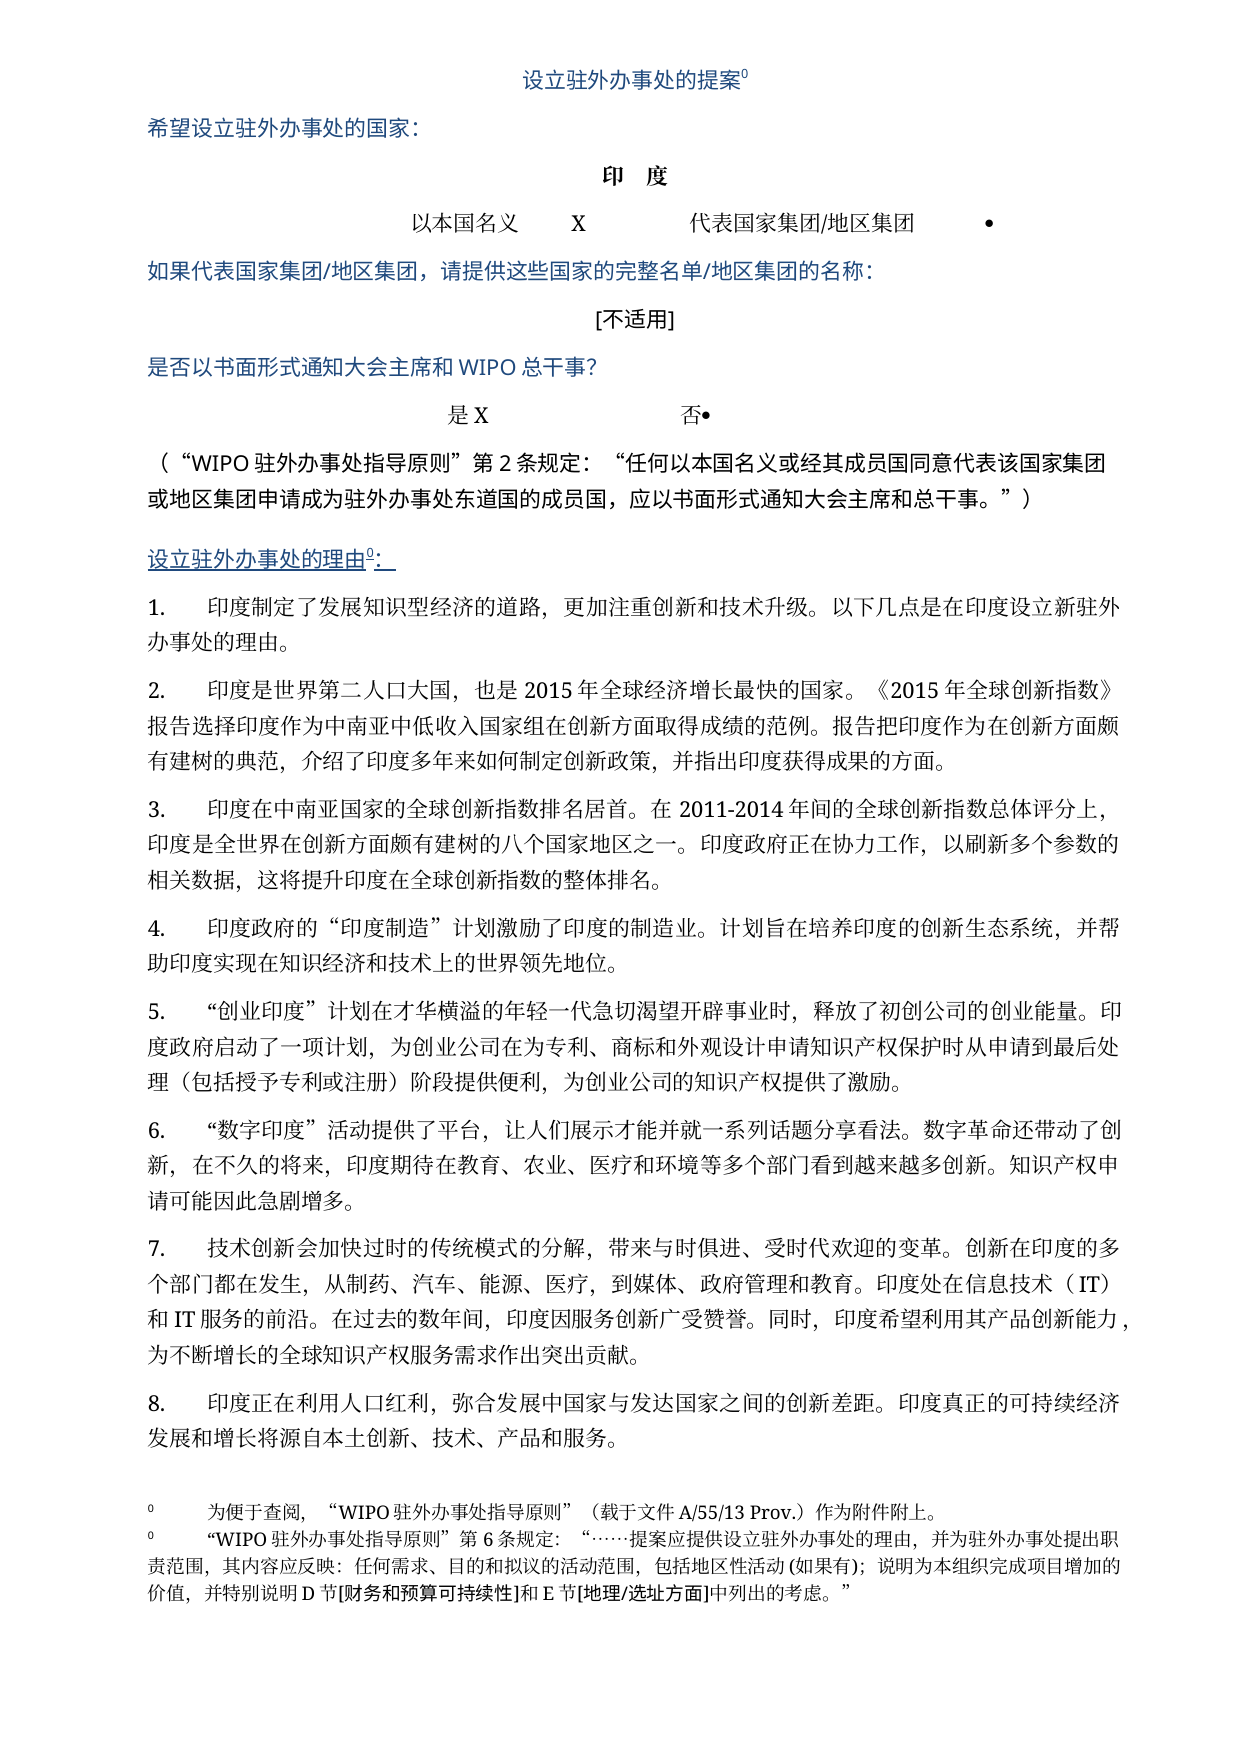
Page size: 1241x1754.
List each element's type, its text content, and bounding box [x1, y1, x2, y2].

text 以本国名义 X 代表国家集团/地区集团 [148, 203, 1122, 238]
list 3. 印度在中南亚国家的全球创新指数排名居首。在2011-2014年间的全球创新指数总体评分上，印度是全世界在创新方面颇有建树的八个国家地区之一。印度政府正在协力工作，以刷新多个参数的相关数据，这将提升印度在全球创新指数的整体排名。 [148, 788, 1122, 894]
text 是否以书面形式通知大会主席和WIPO总干事？ [148, 347, 1122, 382]
text 6. “数字印度”活动提供了平台，让人们展示才能并就一系列话题分享看法。数字革命还带动了创新，在不久的将来，印度期待在教育、农业、医疗和环境等多个部门看到越来越多创新。知识产权申请可能因此急剧增多。 [148, 1109, 1122, 1215]
text 印 度 [148, 155, 1122, 190]
text 希望设立驻外办事处的国家： [148, 107, 1122, 142]
list 印度是世界第二人口大国，也是2015年全球经济增长最快的国家。《2015年全球创新指数》报告选择印度作为中南亚中低收入国家组在创新方面取得成绩的范例。报告把印度作为在创新方面颇有建树的典范，介绍了印度多年来如何制定创新政策，并指出印度获得成果的方面。 [148, 669, 1122, 776]
text 4. 印度政府的“印度制造”计划激励了印度的制造业。计划旨在培养印度的创新生态系统，并帮助印度实现在知识经济和技术上的世界领先地位。 [148, 907, 1122, 978]
text 如果代表国家集团/地区集团，请提供这些国家的完整名单/地区集团的名称： [148, 251, 1122, 286]
text 7. 技术创新会加快过时的传统模式的分解，带来与时俱进、受时代欢迎的变革。创新在印度的多个部门都在发生，从制药、汽车、能源、医疗，到媒体、政府管理和教育。印度处在信息技术（IT）和IT服务的前沿。在过去的数年间，印度因服务创新广受赞誉。同时，印度希望利用其产品创新能力，为不断增长的全球知识产权服务需求作出突出贡献。 [148, 1228, 1122, 1369]
text 设立驻外办事处的理由： [148, 538, 1122, 574]
list 印度制定了发展知识型经济的道路，更加注重创新和技术升级。以下几点是在印度设立新驻外办事处的理由。 [148, 586, 1122, 657]
text 5. “创业印度”计划在才华横溢的年轻一代急切渴望开辟事业时，释放了初创公司的创业能量。印度政府启动了一项计划，为创业公司在为专利、商标和外观设计申请知识产权保护时从申请到最后处理（包括授予专利或注册）阶段提供便利，为创业公司的知识产权提供了激励。 [148, 990, 1122, 1097]
text 设立驻外办事处的提案 [148, 59, 1122, 94]
text 8. 印度正在利用人口红利，弥合发展中国家与发达国家之间的创新差距。印度真正的可持续经济发展和增长将源自本土创新、技术、产品和服务。 [148, 1382, 1122, 1453]
text [不适用] [148, 299, 1122, 334]
text （“WIPO驻外办事处指导原则”第2条规定：“任何以本国名义或经其成员国同意代表该国家集团或地区集团申请成为驻外办事处东道国的成员国，应以书面形式通知大会主席和总干事。”） [148, 442, 1122, 513]
text 是X 否 [148, 394, 1122, 430]
